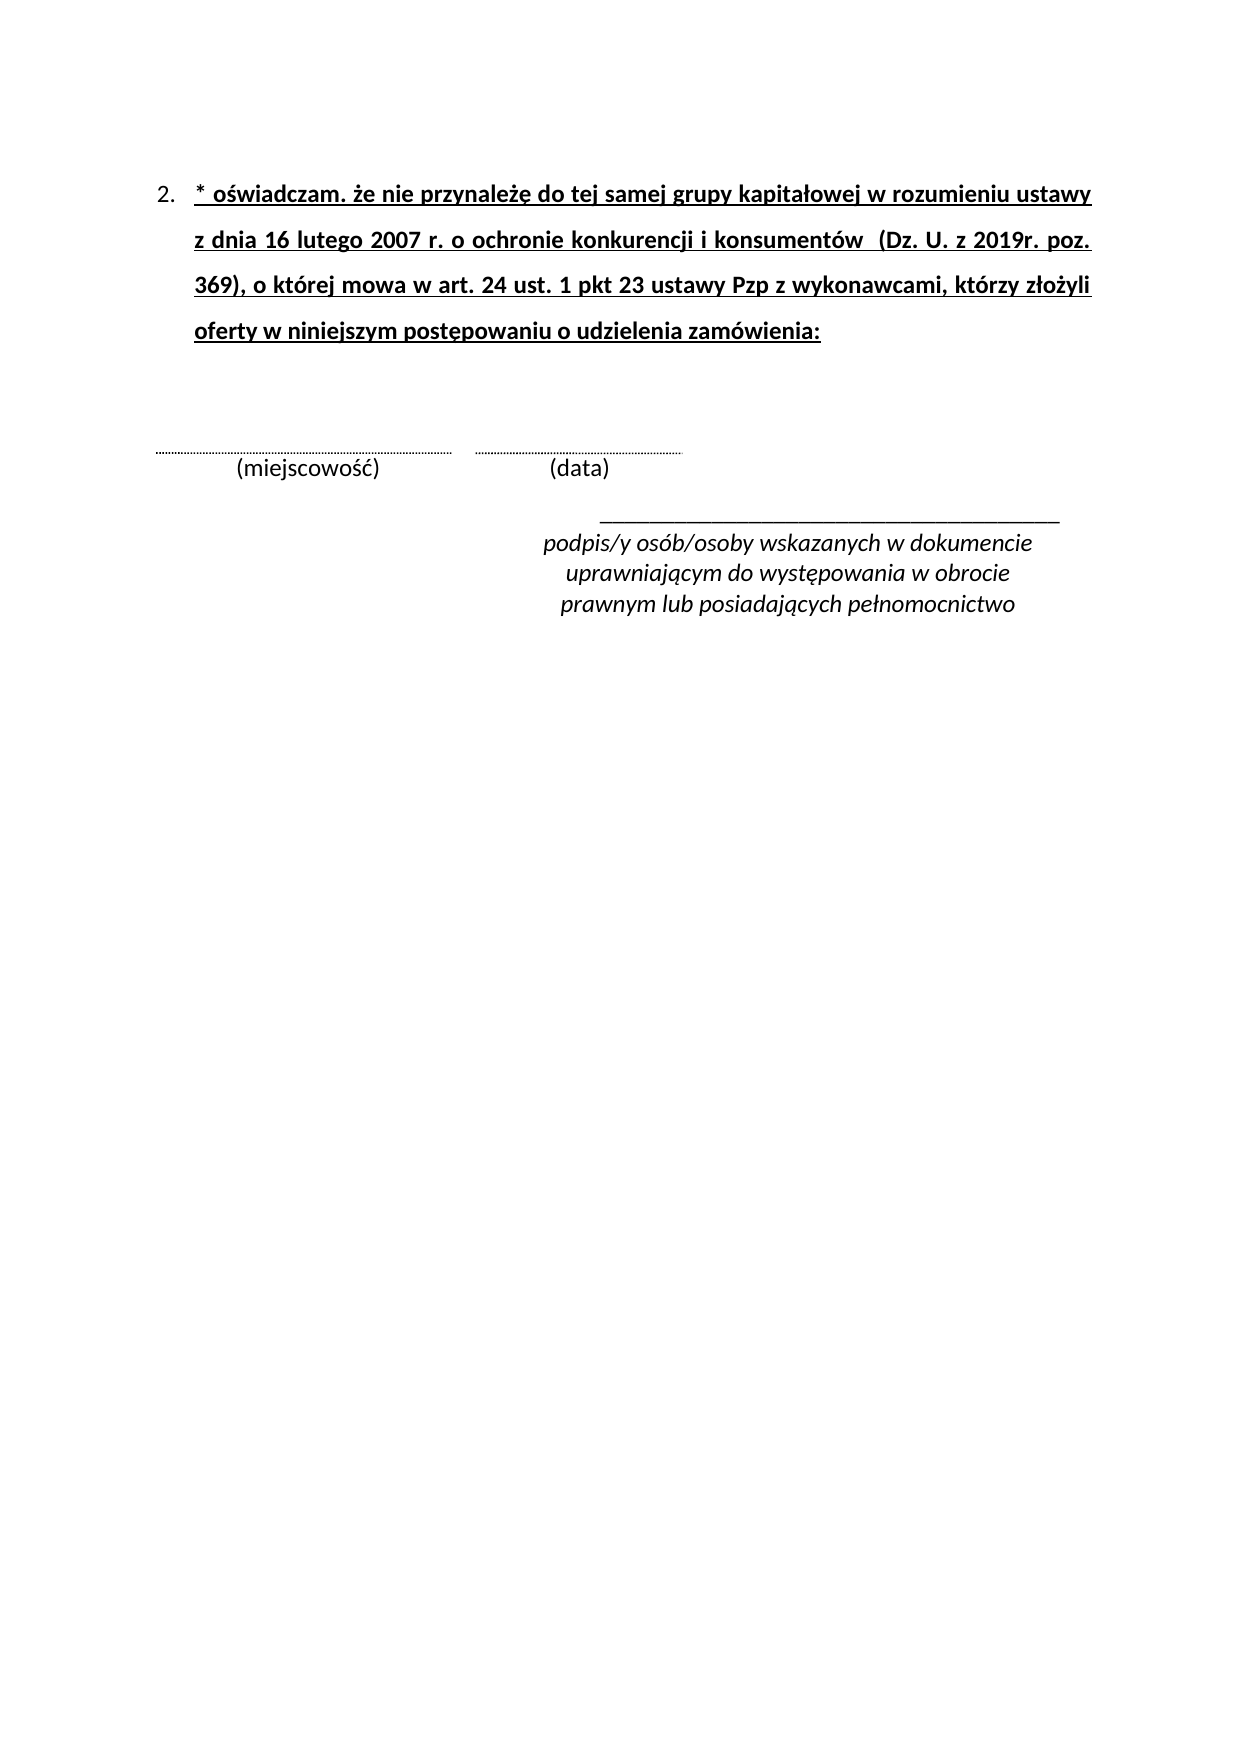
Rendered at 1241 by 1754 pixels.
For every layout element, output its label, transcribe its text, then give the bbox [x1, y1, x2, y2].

table_header (miejscowość) [148, 453, 468, 496]
text podpis/y osób/osoby wskazanych w dokumencie [516, 527, 1062, 557]
list * oświadczam. że nie przynależę do tej samej grupy kapitałowej w rozumieniu ustawy z dnia 16 lutego 2007 r. o ochronie konkurencji i konsumentów (Dz. U. z 2019r. poz. 369), o której mowa w art. 24 ust. 1 pkt 23 ustawy Pzp z wykonawcami, którzy złożyli oferty w niniejszym postępowaniu o udzielenia zamówienia: [157, 178, 1093, 346]
text uprawniającym do występowania w obrocie [516, 557, 1062, 588]
text _____________________________________ [598, 496, 1062, 527]
table_header (data) [468, 453, 691, 496]
text prawnym lub posiadających pełnomocnictwo [516, 588, 1062, 618]
